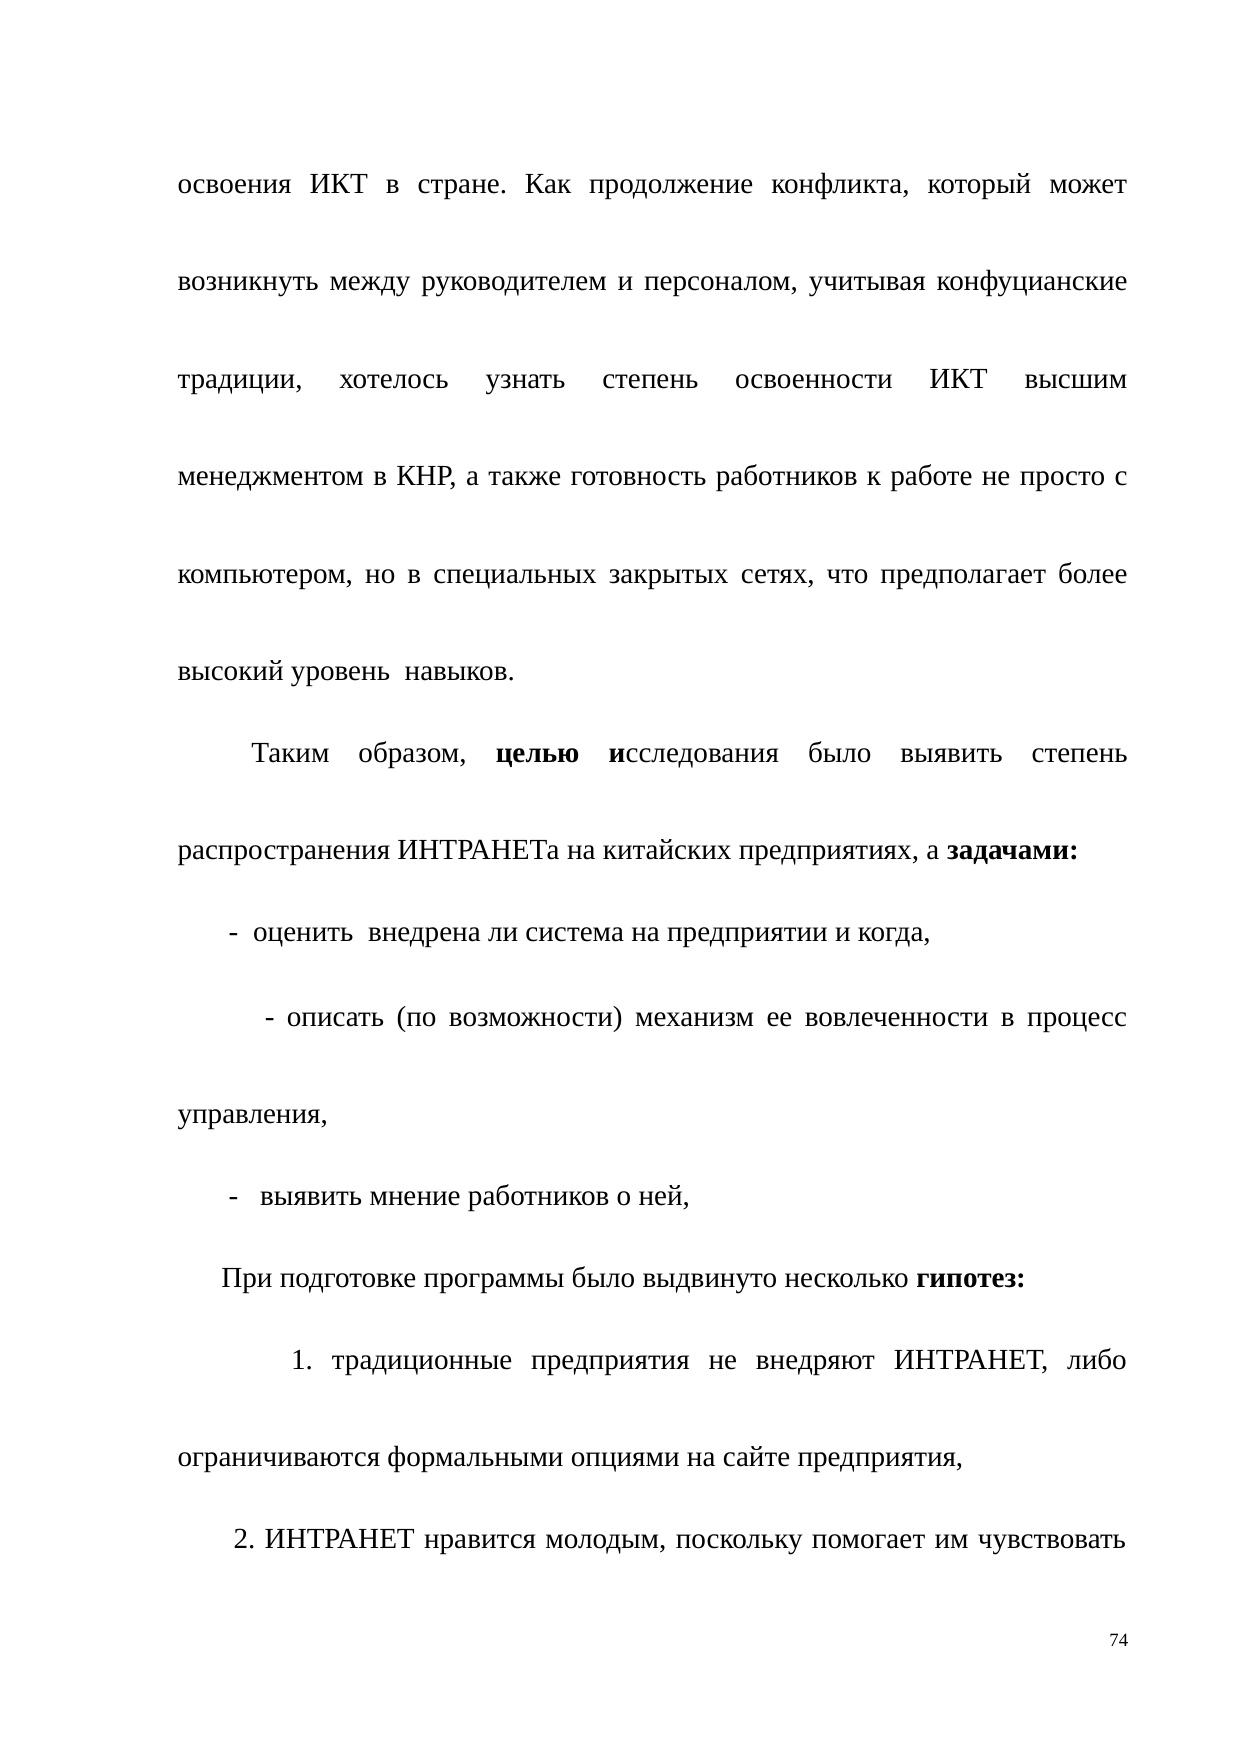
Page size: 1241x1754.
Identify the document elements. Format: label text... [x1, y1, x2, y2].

text - выявить мнение работников о ней, [177, 1163, 1128, 1228]
text 1. традиционные предприятия не внедряют ИНТРАНЕТ, либо ограничиваются формальными опциями на сайте предприятия, [177, 1326, 1128, 1489]
text Таким образом, целью исследования было выявить степень распространения ИНТРАНЕТа на китайских предприятиях, а задачами: [177, 719, 1128, 882]
text - оценить внедрена ли система на предприятии и когда, [177, 898, 1128, 963]
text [177, 150, 1128, 702]
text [177, 1505, 1128, 1570]
text При подготовке программы было выдвинуто несколько гипотез: [177, 1244, 1128, 1309]
text - описать (по возможности) механизм ее вовлеченности в процесс управления, [177, 983, 1128, 1146]
